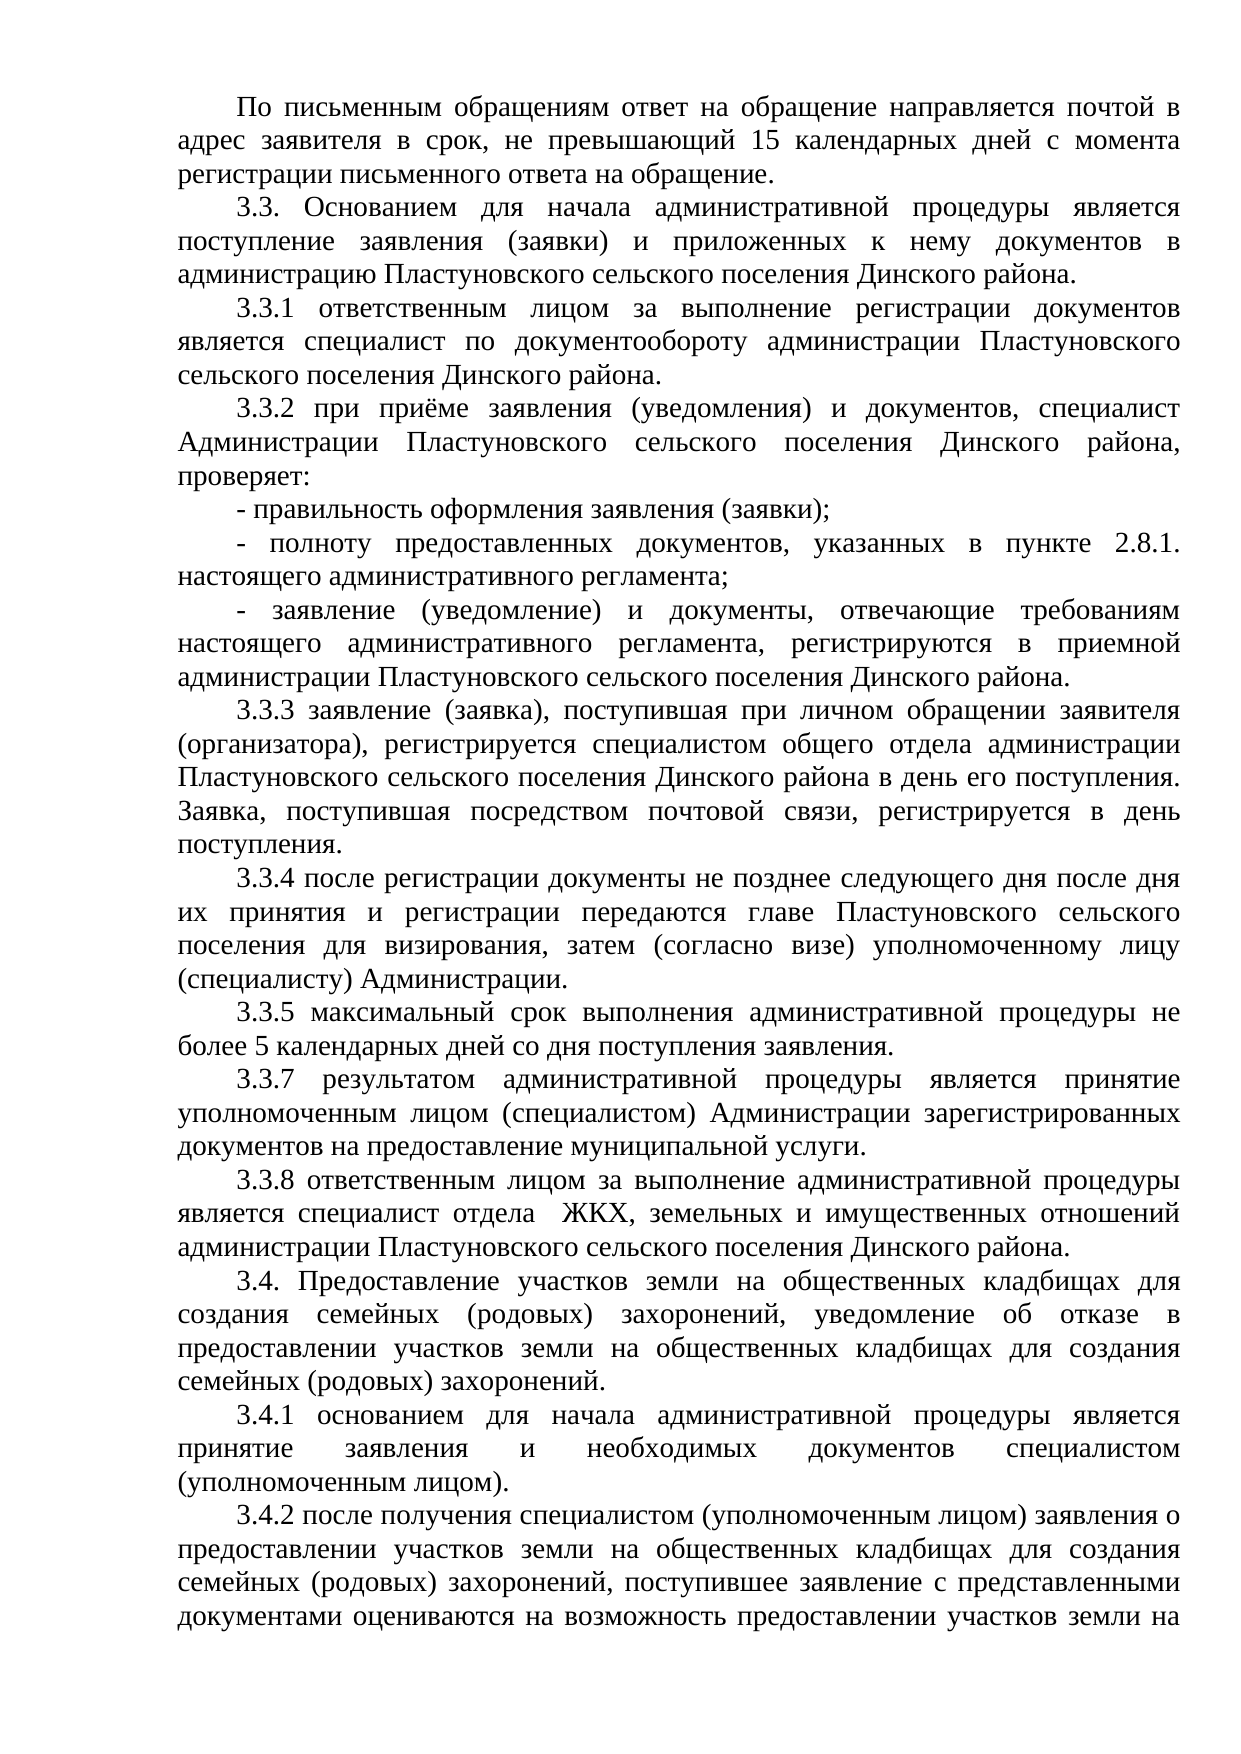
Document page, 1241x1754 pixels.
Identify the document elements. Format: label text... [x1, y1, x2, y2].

text 3.3.8 ответственным лицом за выполнение административной процедуры является специалист отдела ЖКХ, земельных и имущественных отношений администрации Пластуновского сельского поселения Динского района. [177, 1162, 1181, 1263]
text 3.3.2 при приёме заявления (уведомления) и документов, специалист Администрации Пластуновского сельского поселения Динского района, проверяет: [177, 391, 1181, 491]
text 3.3.1 ответственным лицом за выполнение регистрации документов является специалист по документообороту администрации Пластуновского сельского поселения Динского района. [177, 290, 1181, 391]
text 3.3.7 результатом административной процедуры является принятие уполномоченным лицом (специалистом) Администрации зарегистрированных документов на предоставление муниципальной услуги. [177, 1061, 1181, 1162]
text 3.3. Основанием для начала административной процедуры является поступление заявления (заявки) и приложенных к нему документов в администрацию Пластуновского сельского поселения Динского района. [177, 189, 1181, 290]
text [177, 1497, 1181, 1632]
text 3.3.4 после регистрации документы не позднее следующего дня после дня их принятия и регистрации передаются главе Пластуновского сельского поселения для визирования, затем (согласно визе) уполномоченному лицу (специалисту) Администрации. [177, 860, 1181, 994]
text 3.4.1 основанием для начала административной процедуры является принятие заявления и необходимых документов специалистом (уполномоченным лицом). [177, 1397, 1181, 1497]
text - полноту предоставленных документов, указанных в пункте 2.8.1. настоящего административного регламента; [177, 525, 1181, 592]
text 3.3.5 максимальный срок выполнения административной процедуры не более 5 календарных дней со дня поступления заявления. [177, 994, 1181, 1061]
text 3.4. Предоставление участков земли на общественных кладбищах для создания семейных (родовых) захоронений, уведомление об отказе в предоставлении участков земли на общественных кладбищах для создания семейных (родовых) захоронений. [177, 1263, 1181, 1397]
text По письменным обращениям ответ на обращение направляется почтой в адрес заявителя в срок, не превышающий 15 календарных дней с момента регистрации письменного ответа на обращение. [177, 89, 1181, 189]
text 3.3.3 заявление (заявка), поступившая при личном обращении заявителя (организатора), регистрируется специалистом общего отдела администрации Пластуновского сельского поселения Динского района в день его поступления. Заявка, поступившая посредством почтовой связи, регистрируется в день поступления. [177, 692, 1181, 860]
text - правильность оформления заявления (заявки); [177, 491, 1181, 525]
text - заявление (уведомление) и документы, отвечающие требованиям настоящего административного регламента, регистрируются в приемной администрации Пластуновского сельского поселения Динского района. [177, 592, 1181, 692]
